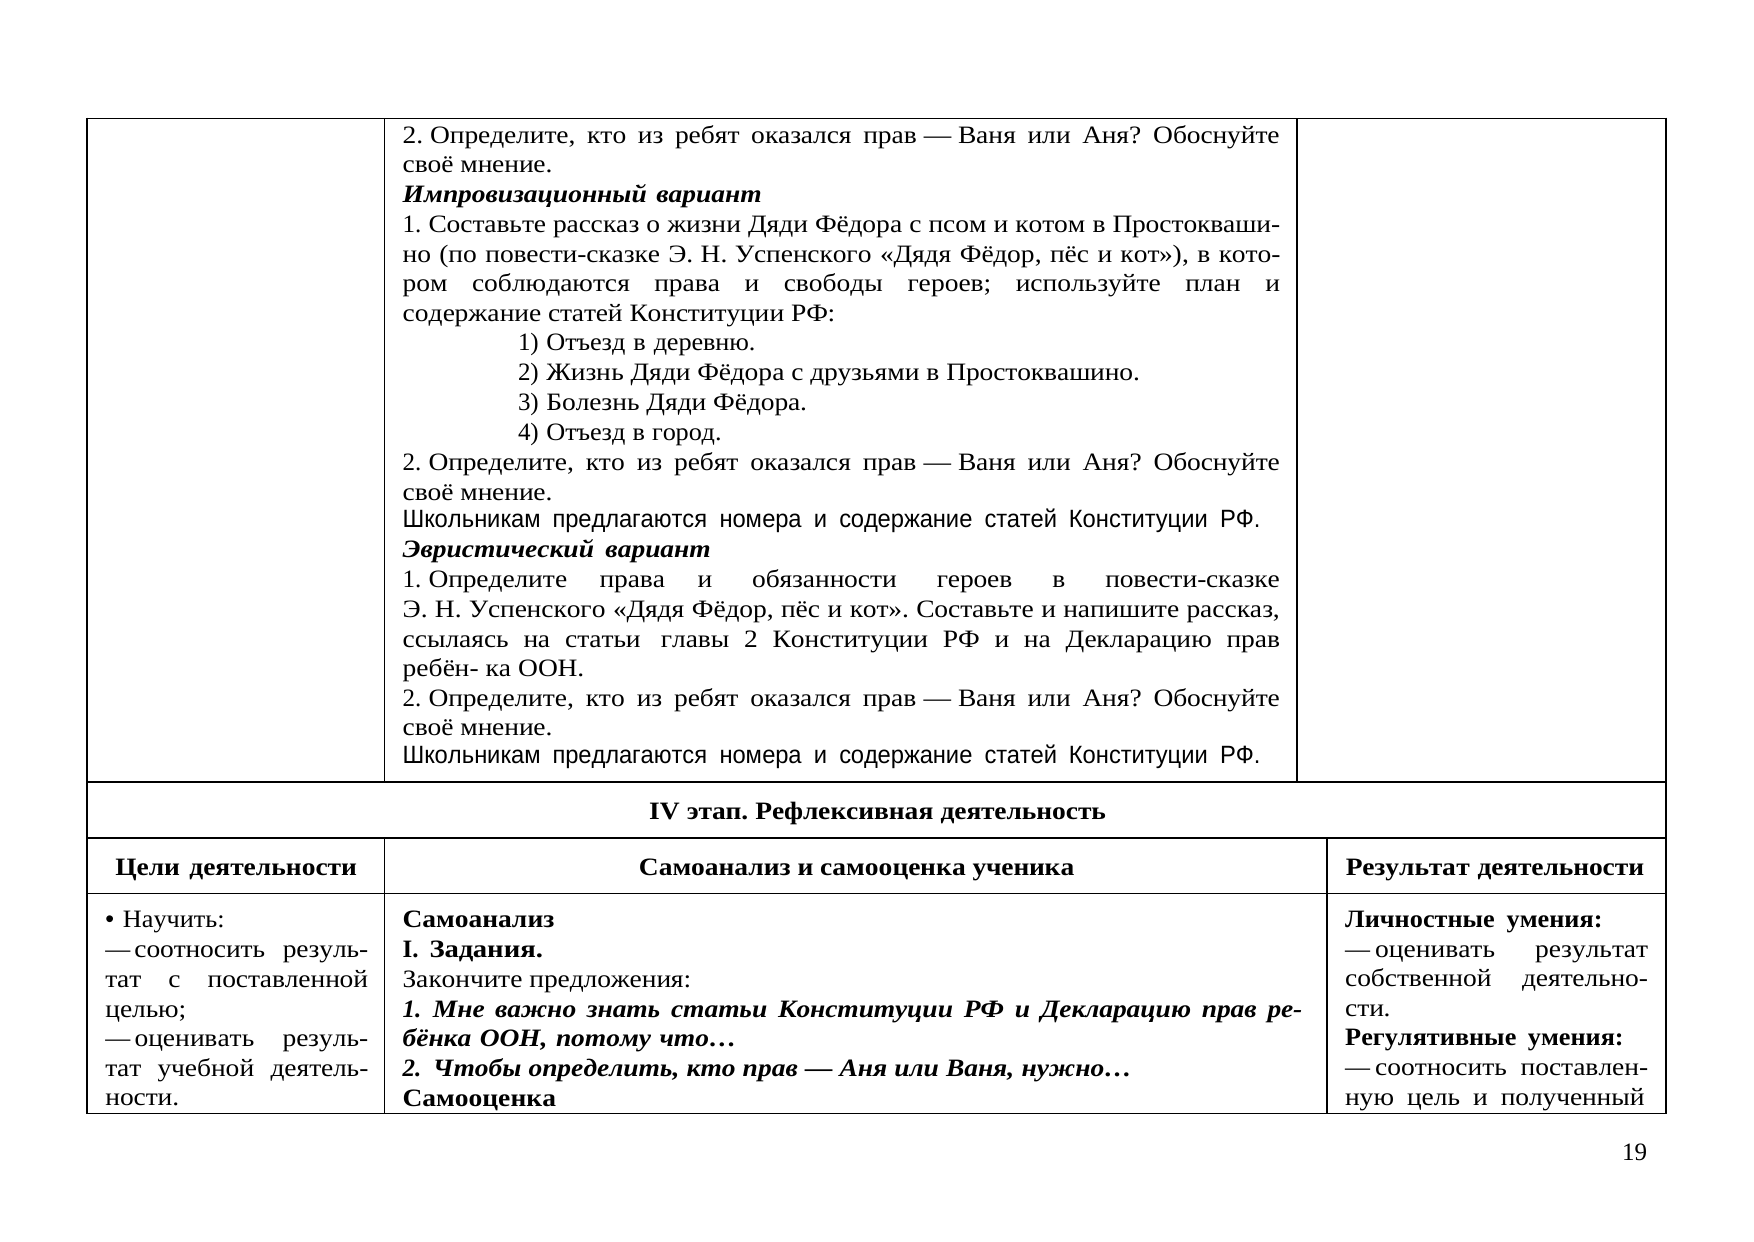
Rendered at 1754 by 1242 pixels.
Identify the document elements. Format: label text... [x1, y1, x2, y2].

table_cell Самоанализ Задания. Закончите предложения: Мне важно знать статьи Конституции РФ и Декларацию прав ре- бёнка ООН, потому что… Чтобы определить, кто прав — Аня или Ваня, нужно… Самооценка [385, 894, 1326, 1113]
table_cell Самоанализ и самооценка ученика [385, 839, 1326, 893]
table_cell Личностные умения: оценивать результат собственной деятельно- сти. Регулятивные умения: соотносить поставлен- ную цель и полученный [1328, 894, 1665, 1113]
table_header [88, 119, 384, 781]
table_cell Результат деятельности [1328, 839, 1665, 893]
table_header [1298, 119, 1665, 781]
table_header 2. Определите, кто из ребят оказался прав — Ваня или Аня? Обоснуйте своё мнение. Импровизационный вариант Составьте рассказ о жизни Дяди Фёдора с псом и котом в Простокваши- но (по повести-сказке Э. Н. Успенского «Дядя Фёдор, пёс и кот»), в кото- ром соблюдаются права и свободы героев; используйте план и содержание статей Конституции РФ: Отъезд в деревню. Жизнь Дяди Фёдора с друзьями в Простоквашино. Болезнь Дяди Фёдора. Отъезд в город. Определите, кто из ребят оказался прав — Ваня или Аня? Обоснуйте своё мнение. Школьникам предлагаются номера и содержание статей Конституции РФ. Эвристический вариант Определите права и обязанности героев в повести-сказке Э. Н. Успенского «Дядя Фёдор, пёс и кот». Составьте и напишите рассказ, ссылаясь на статьи главы 2 Конституции РФ и на Декларацию прав ребён- ка ООН. Определите, кто из ребят оказался прав — Ваня или Аня? Обоснуйте своё мнение. Школьникам предлагаются номера и содержание статей Конституции РФ. [385, 119, 1296, 781]
table_cell Научить: соотносить резуль- тат с поставленной целью; оценивать резуль- тат учебной деятель- ности. [88, 894, 384, 1113]
table_cell IV этап. Рефлексивная деятельность [88, 783, 1665, 837]
table_cell Цели деятельности [88, 839, 384, 893]
